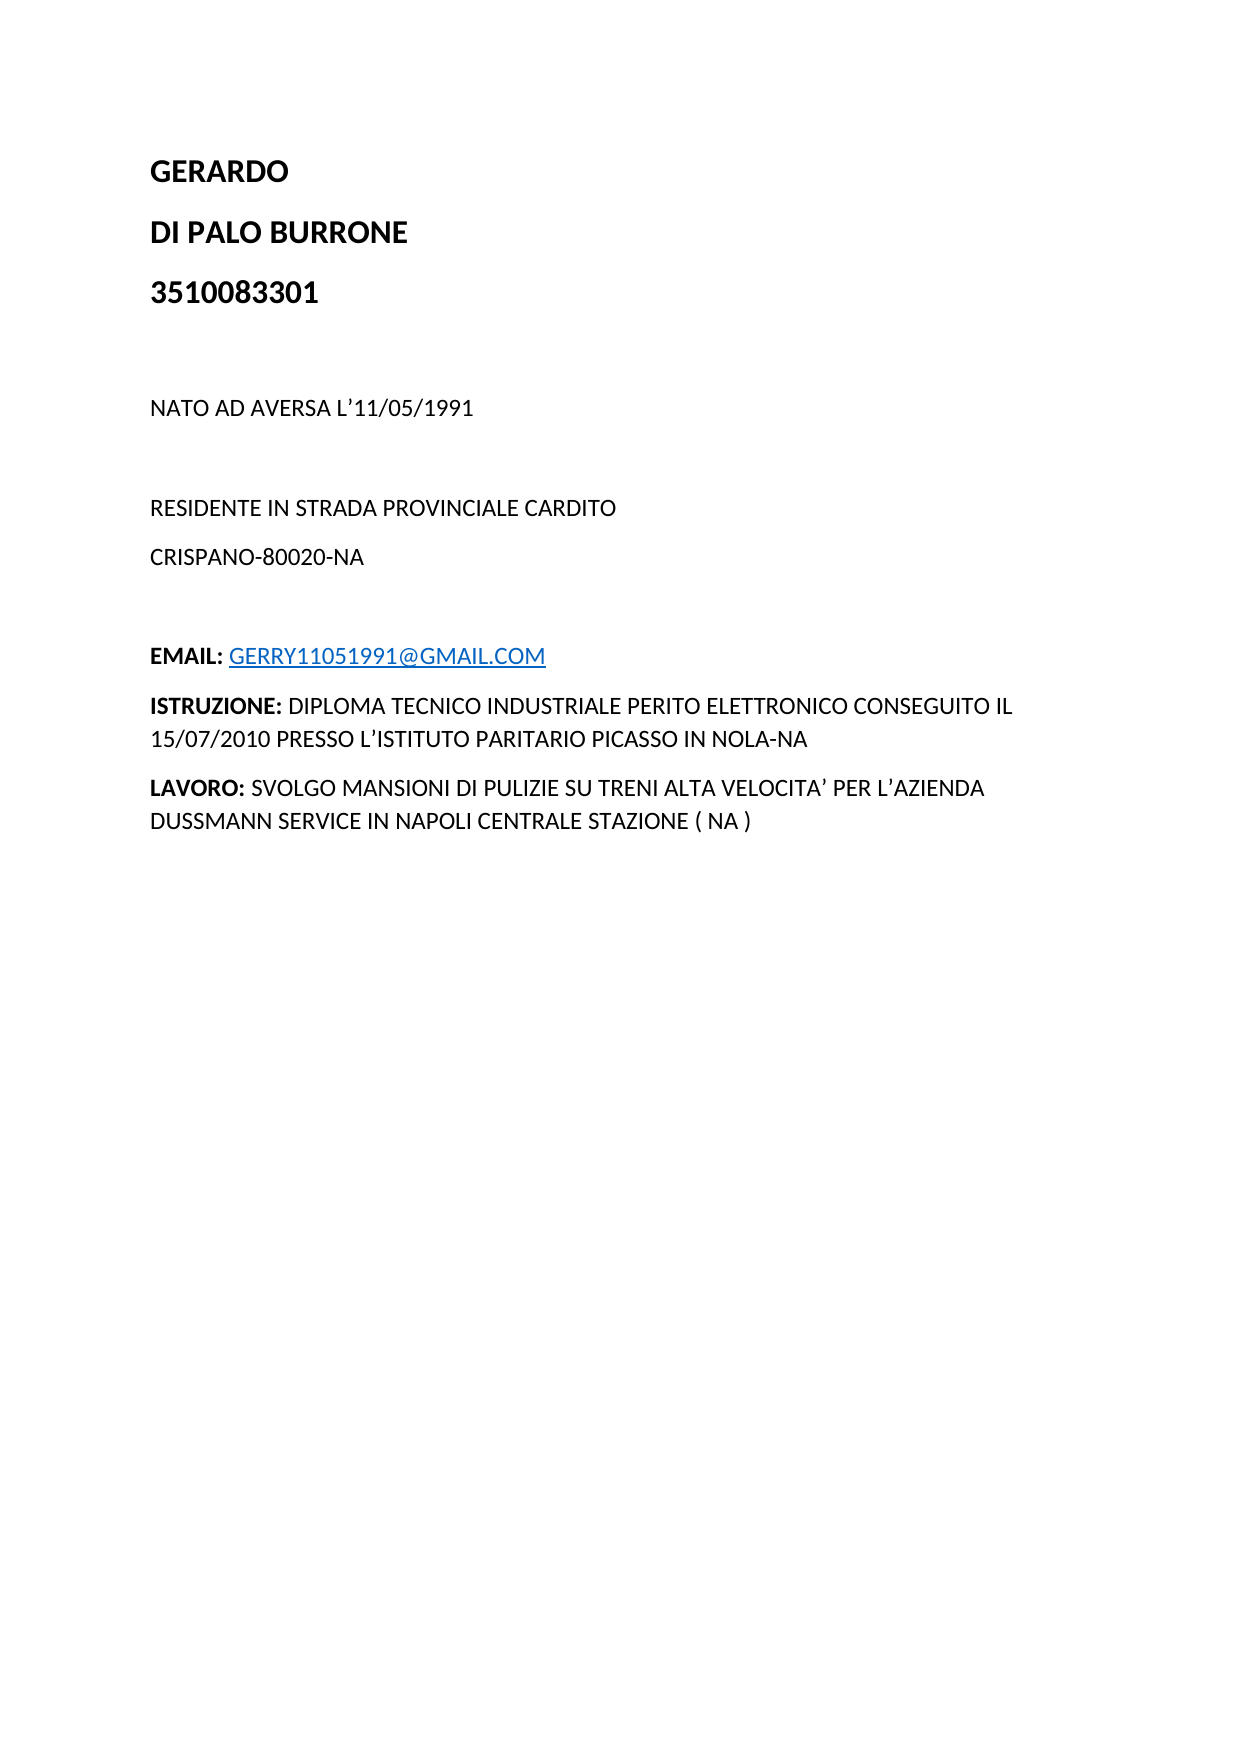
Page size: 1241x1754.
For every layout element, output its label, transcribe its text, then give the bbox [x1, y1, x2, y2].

text LAVORO: SVOLGO MANSIONI DI PULIZIE SU TRENI ALTA VELOCITA’ PER L’AZIENDA DUSSMANN SERVICE IN NAPOLI CENTRALE STAZIONE ( NA ) [150, 772, 1090, 836]
text 3510083301 [150, 271, 1090, 312]
text RESIDENTE IN STRADA PROVINCIALE CARDITO [150, 492, 1090, 522]
text GERARDO [150, 150, 1090, 191]
text CRISPANO-80020-NA [150, 541, 1090, 572]
text NATO AD AVERSA L’11/05/1991 [150, 392, 1090, 423]
text ISTRUZIONE: DIPLOMA TECNICO INDUSTRIALE PERITO ELETTRONICO CONSEGUITO IL 15/07/2010 PRESSO L’ISTITUTO PARITARIO PICASSO IN NOLA-NA [150, 690, 1090, 753]
text DI PALO BURRONE [150, 211, 1090, 251]
text EMAIL: GERRY11051991@GMAIL.COM [150, 640, 1090, 671]
